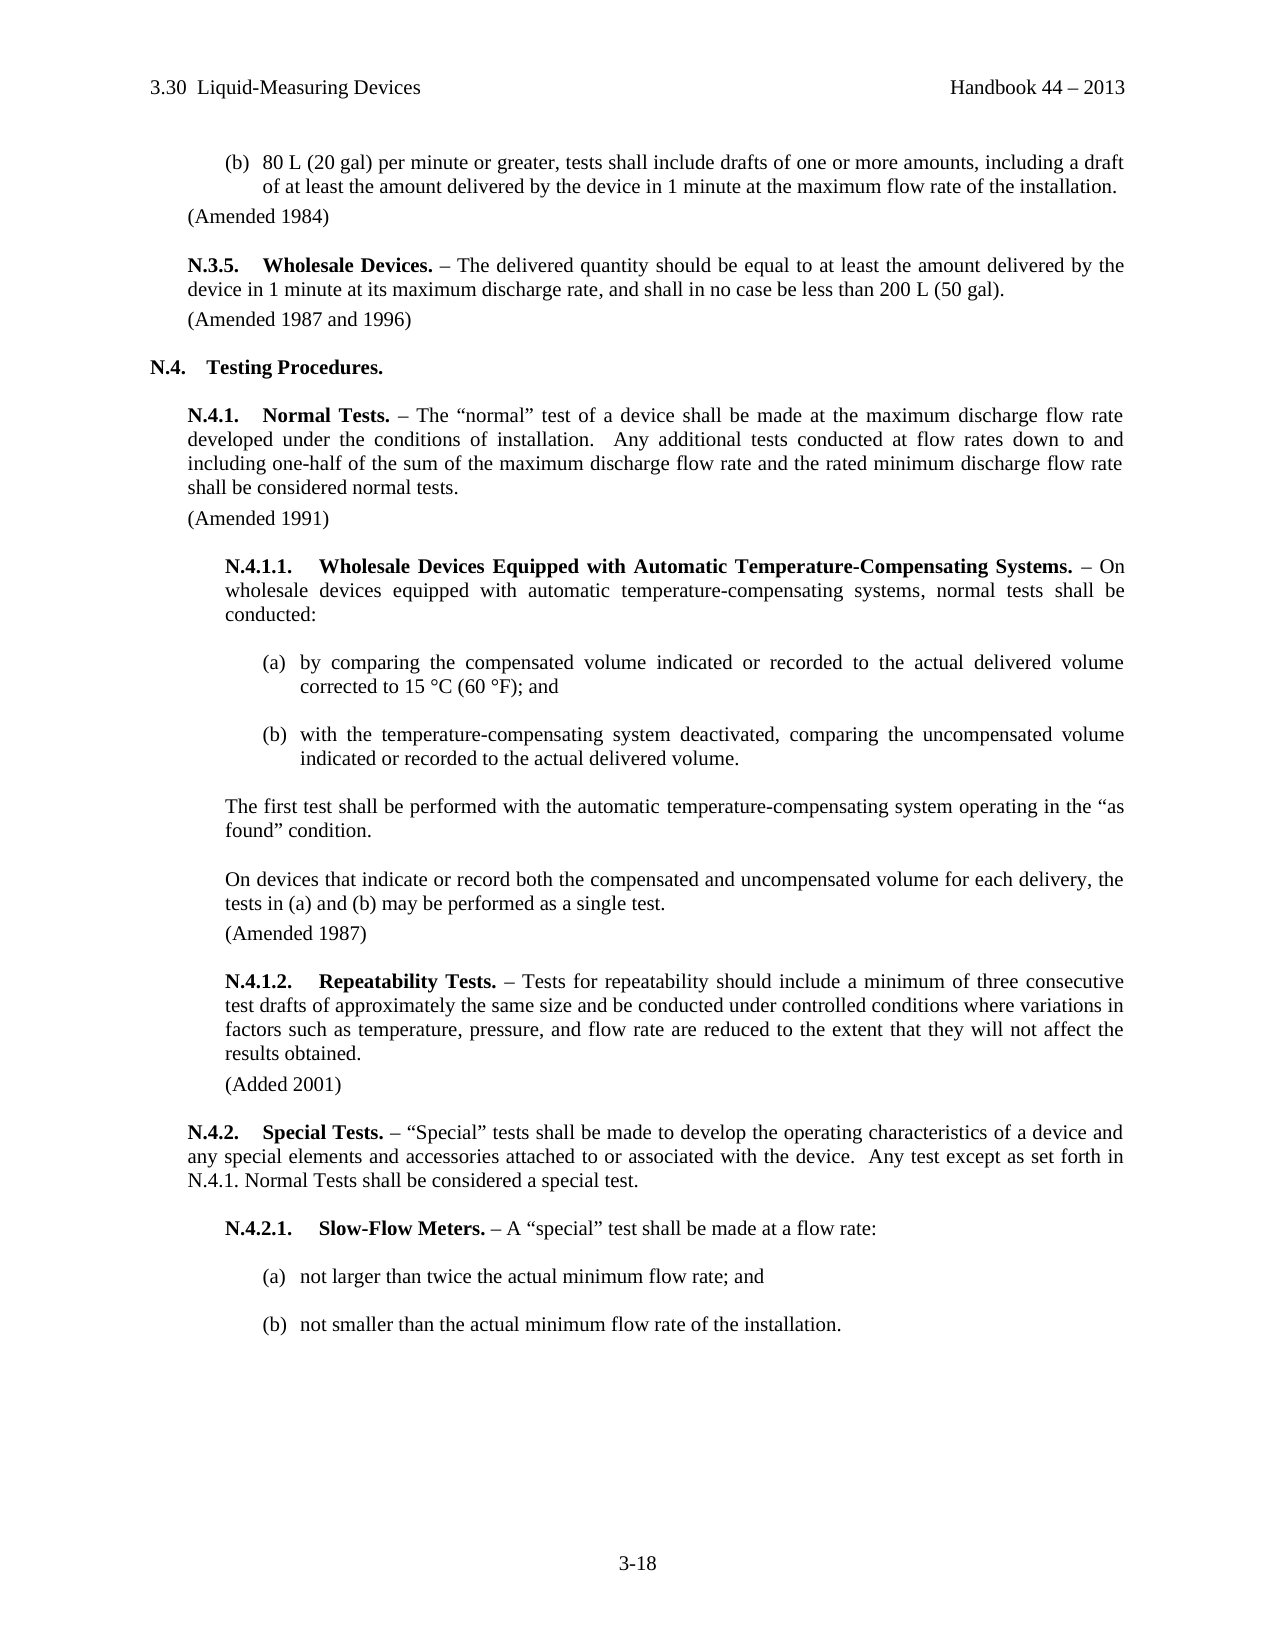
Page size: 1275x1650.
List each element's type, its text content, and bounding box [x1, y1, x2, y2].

text The first test shall be performed with the automatic temperature-compensating system operating in the “as found” condition. [225, 794, 1125, 842]
text N.4.1.1. Wholesale Devices Equipped with Automatic Temperature-Compensating Systems. – On wholesale devices equipped with automatic temperature-compensating systems, normal tests shall be conducted: [225, 554, 1125, 626]
text (Amended 1987 and 1996) [187, 307, 1125, 331]
text (Amended 1984) [187, 204, 1125, 228]
text N.3.5. Wholesale Devices. – The delivered quantity should be equal to at least the amount delivered by the device in 1 minute at its maximum discharge rate, and shall in no case be less than 200 L (50 gal). [187, 252, 1125, 301]
text (a) not larger than twice the actual minimum flow rate; and [262, 1264, 1125, 1288]
text N.4.2.1. Slow-Flow Meters. – A “special” test shall be made at a flow rate: [225, 1216, 1125, 1240]
text (Amended 1987) [225, 921, 1125, 945]
text (b) with the temperature-compensating system deactivated, comparing the uncompensated volume indicated or recorded to the actual delivered volume. [262, 722, 1125, 770]
text (b) 80 L (20 gal) per minute or greater, tests shall include drafts of one or more amounts, including a draft of at least the amount delivered by the device in 1 minute at the maximum flow rate of the installation. [225, 150, 1125, 198]
text (a) by comparing the compensated volume indicated or recorded to the actual delivered volume corrected to 15 °C (60 °F); and [262, 650, 1125, 698]
subtitle N.4. Testing Procedures. [150, 355, 1125, 379]
text N.4.1.2. Repeatability Tests. – Tests for repeatability should include a minimum of three consecutive test drafts of approximately the same size and be conducted under controlled conditions where variations in factors such as temperature, pressure, and flow rate are reduced to the extent that they will not affect the results obtained. [225, 969, 1125, 1065]
text (Added 2001) [225, 1072, 1125, 1096]
text (Amended 1991) [187, 506, 1125, 530]
text N.4.2. Special Tests. – “Special” tests shall be made to develop the operating characteristics of a device and any special elements and accessories attached to or associated with the device. Any test except as set forth in N.4.1. Normal Tests shall be considered a special test. [187, 1120, 1125, 1192]
text On devices that indicate or record both the compensated and uncompensated volume for each delivery, the tests in (a) and (b) may be performed as a single test. [225, 867, 1125, 915]
text N.4.1. Normal Tests. – The “normal” test of a device shall be made at the maximum discharge flow rate developed under the conditions of installation. Any additional tests conducted at flow rates down to and including one-half of the sum of the maximum discharge flow rate and the rated minimum discharge flow rate shall be considered normal tests. [187, 403, 1125, 499]
text (b) not smaller than the actual minimum flow rate of the installation. [262, 1312, 1125, 1336]
